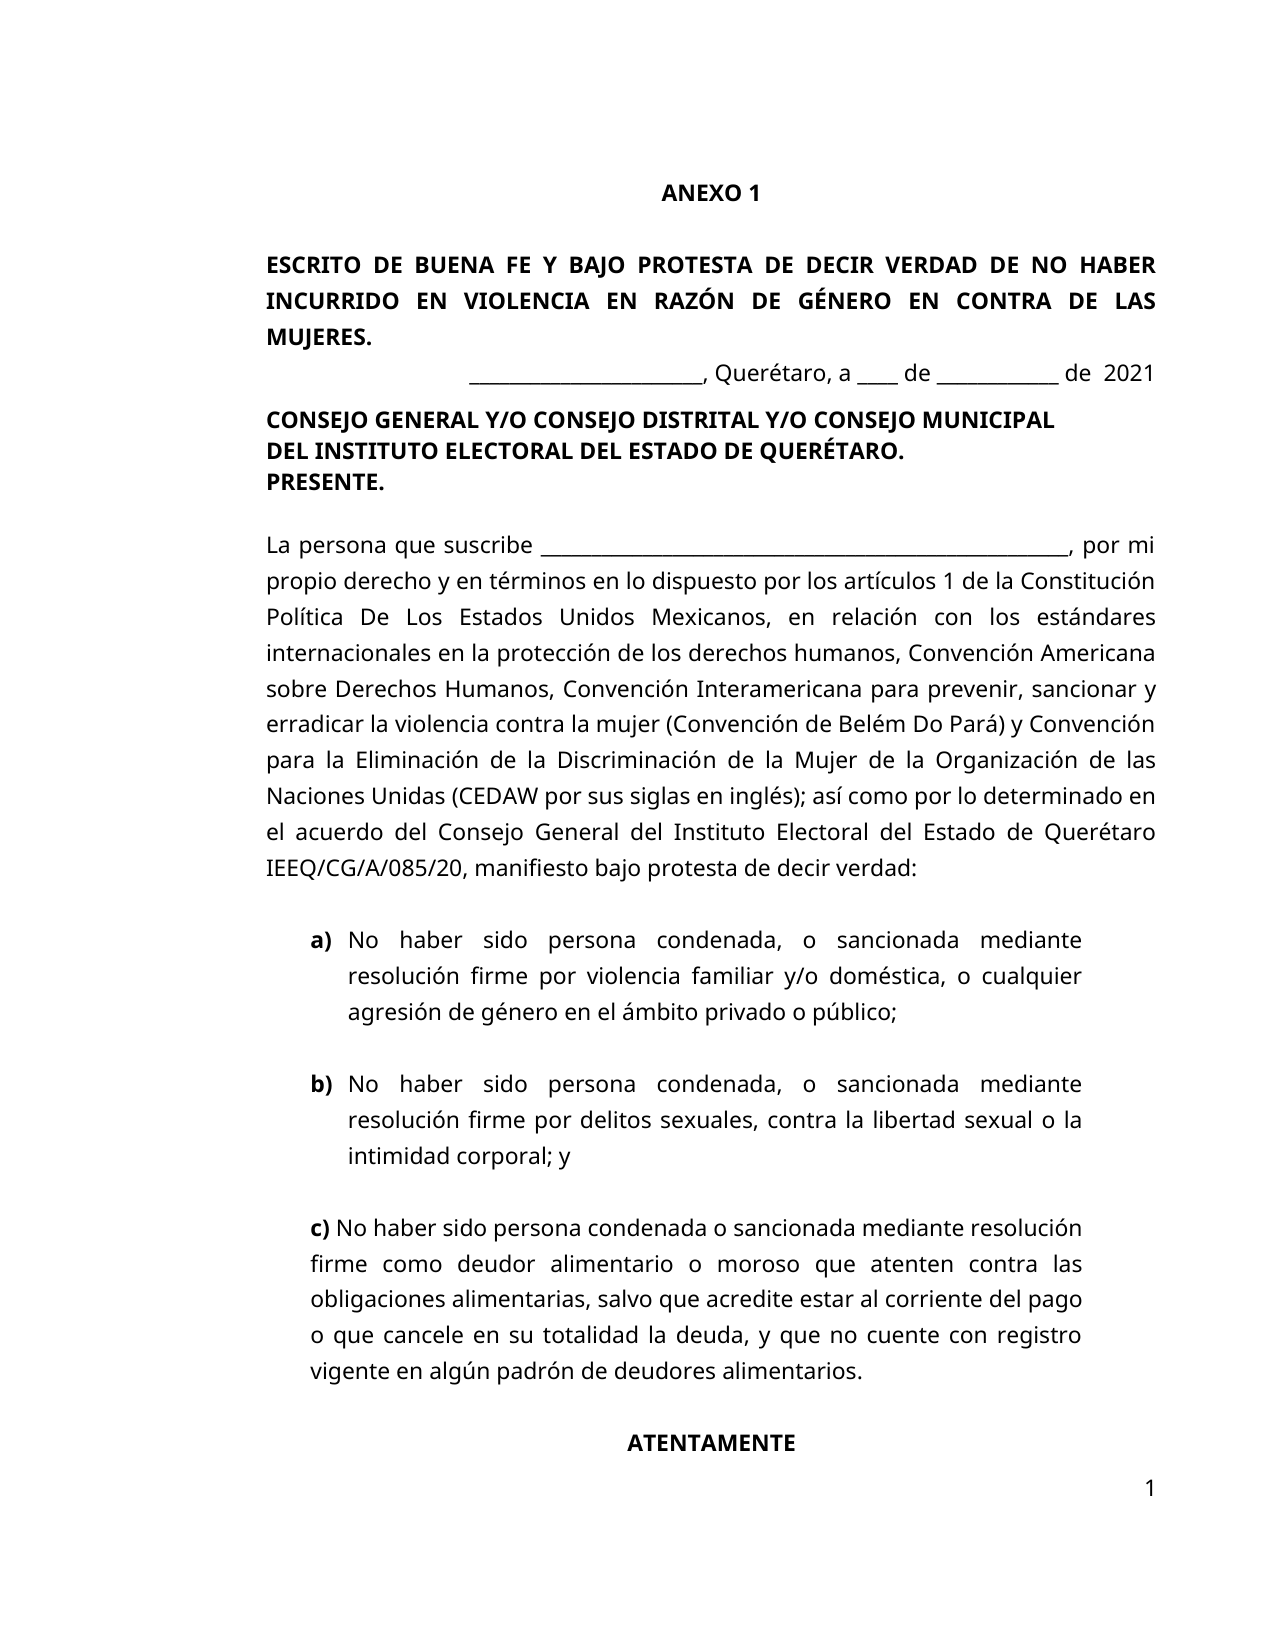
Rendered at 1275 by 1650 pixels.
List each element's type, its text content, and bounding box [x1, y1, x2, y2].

text c) No haber sido persona condenada o sancionada mediante resolución firme como deudor alimentario o moroso que atenten contra las obligaciones alimentarias, salvo que acredite estar al corriente del pago o que cancele en su totalidad la deuda, y que no cuente con registro vigente en algún padrón de deudores alimentarios. [310, 1212, 1083, 1387]
text ESCRITO DE BUENA FE Y BAJO PROTESTA DE DECIR VERDAD DE NO HABER INCURRIDO EN VIOLENCIA EN RAZÓN DE GÉNERO EN CONTRA DE LAS MUJERES. [266, 249, 1157, 352]
text PRESENTE. [266, 466, 1157, 497]
text ANEXO 1 [266, 177, 1157, 208]
text DEL INSTITUTO ELECTORAL DEL ESTADO DE QUERÉTARO. [266, 435, 1157, 466]
list No haber sido persona condenada, o sancionada mediante resolución firme por delitos sexuales, contra la libertad sexual o la intimidad corporal; y [310, 1068, 1083, 1171]
text La persona que suscribe ____________________________________________________, por mi propio derecho y en términos en lo dispuesto por los artículos 1 de la Constitución Política De Los Estados Unidos Mexicanos, en relación con los estándares internacionales en la protección de los derechos humanos, Convención Americana sobre Derechos Humanos, Convención Interamericana para prevenir, sancionar y erradicar la violencia contra la mujer (Convención de Belém Do Pará) y Convención para la Eliminación de la Discriminación de la Mujer de la Organización de las Naciones Unidas (CEDAW por sus siglas en inglés); así como por lo determinado en el acuerdo del Consejo General del Instituto Electoral del Estado de Querétaro IEEQ/CG/A/085/20, manifiesto bajo protesta de decir verdad: [266, 529, 1157, 883]
text _______________________, Querétaro, a ____ de ____________ de 2021 [266, 357, 1157, 388]
list No haber sido persona condenada, o sancionada mediante resolución firme por violencia familiar y/o doméstica, o cualquier agresión de género en el ámbito privado o público; [310, 924, 1083, 1027]
text CONSEJO GENERAL Y/O CONSEJO DISTRITAL Y/O CONSEJO MUNICIPAL [266, 404, 1157, 435]
text ATENTAMENTE [266, 1427, 1157, 1458]
